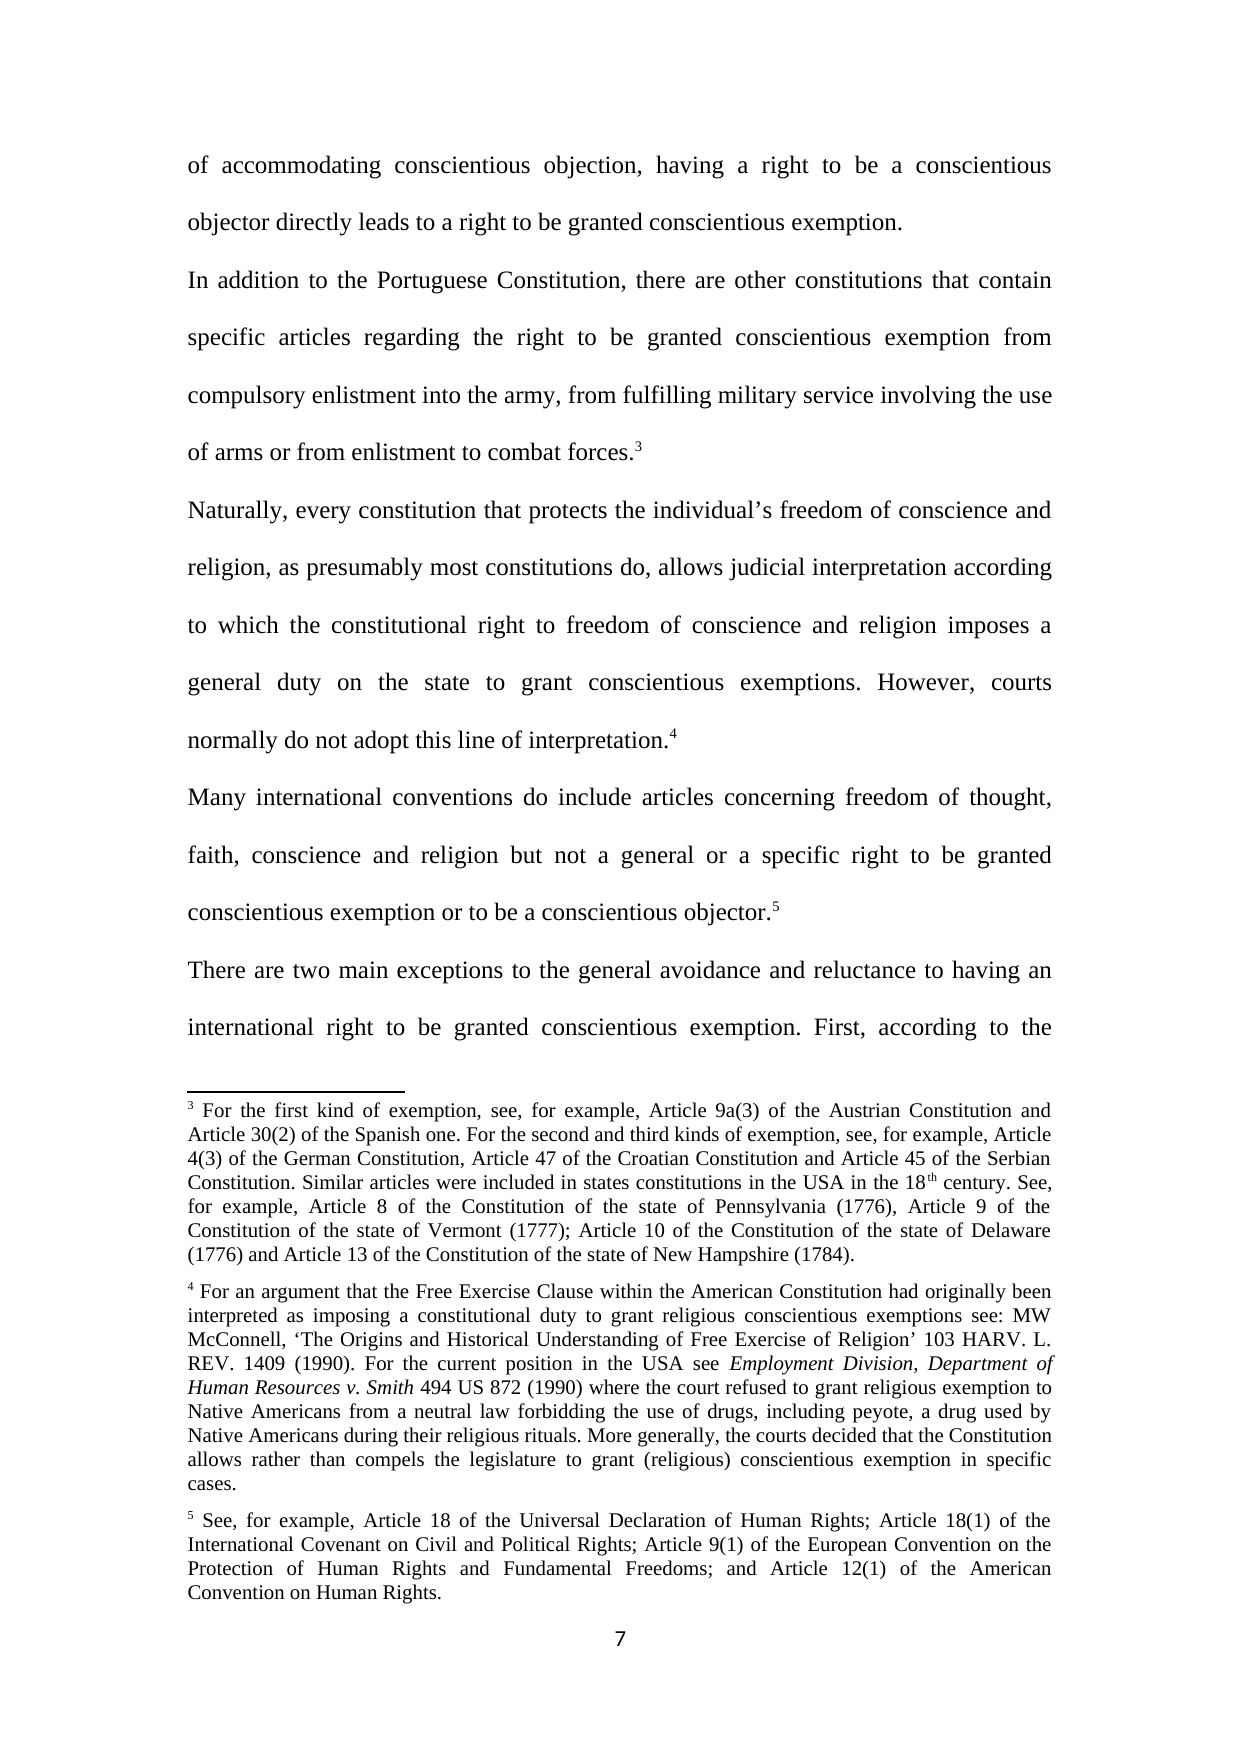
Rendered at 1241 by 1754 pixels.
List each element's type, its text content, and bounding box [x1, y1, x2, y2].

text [187, 150, 1053, 236]
text Many international conventions do include articles concerning freedom of thought, faith, conscience and religion but not a general or a specific right to be granted conscientious exemption or to be a conscientious objector. [187, 782, 1053, 926]
text Naturally, every constitution that protects the individual’s freedom of conscience and religion, as presumably most constitutions do, allows judicial interpretation according to which the constitutional right to freedom of conscience and religion imposes a general duty on the state to grant conscientious exemptions. However, courts normally do not adopt this line of interpretation. [187, 495, 1053, 754]
text There are two main exceptions to the general avoidance and reluctance to having an international right to be granted conscientious exemption. First, according to the ruling of the European Court of Human Rights in Bayatyan v. Armenia, Article 9 of the European Convention on Human Rights imposes a duty to respect the right to conscientious objection to military service. This right will normally impose a duty to grant conscientious exemptions. Second, there are the common exemptions from equality laws that are granted to religious institutions in appointing members of staff or religious leaders. An implicit right to be granted an exemption from equality laws is drawn, as a matter of judicial practice, from the general right to freedom of religion that can be found in many international legal documents. [187, 955, 1053, 1041]
text In addition to the Portuguese Constitution, there are other constitutions that contain specific articles regarding the right to be granted conscientious exemption from compulsory enlistment into the army, from fulfilling military service involving the use of arms or from enlistment to combat forces. [187, 265, 1053, 466]
